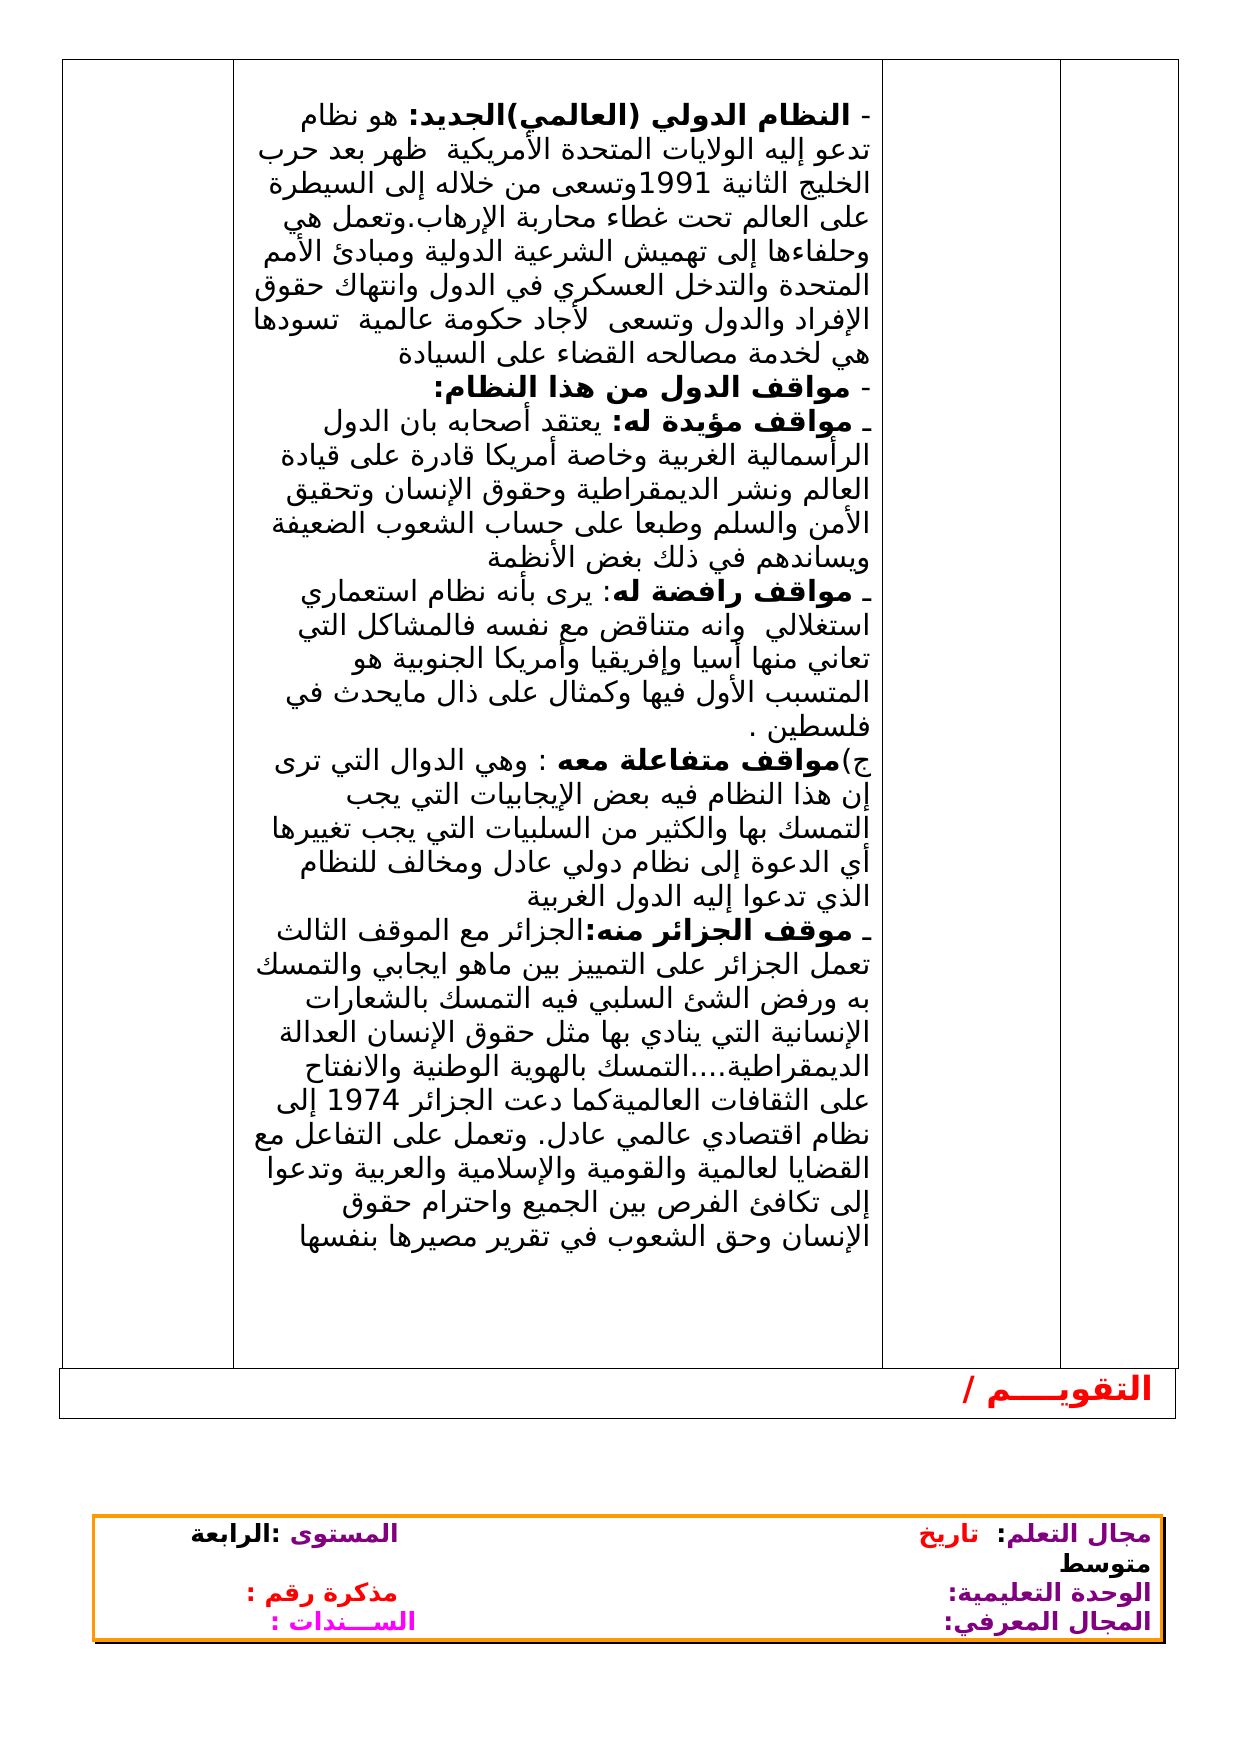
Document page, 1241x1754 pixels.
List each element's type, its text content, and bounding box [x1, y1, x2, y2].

text الوحدة التعليمية: مذكرة رقم : [103, 1578, 1152, 1602]
table_cell [1061, 60, 1178, 1368]
table_cell التقويــــم / [60, 1369, 1175, 1417]
text المجال المعرفي: الســـندات : [95, 1602, 1160, 1638]
text مجال التعلم: تاريخ المستوى :الرابعة متوسط [95, 1518, 1160, 1578]
table_cell [63, 60, 233, 1368]
table_cell [883, 60, 1060, 1368]
table_cell - النظام الدولي (العالمي)الجديد: هو نظام تدعو إليه الولايات المتحدة الأمريكية ظهر بعد حرب الخليج الثانية 1991وتسعى من خلاله إلى السيطرة على العالم تحت غطاء محاربة الإرهاب.وتعمل هي وحلفاءها إلى تهميش الشرعية الدولية ومبادئ الأمم المتحدة والتدخل العسكري في الدول وانتهاك حقوق الإفراد والدول وتسعى لأجاد حكومة عالمية تسودها هي لخدمة مصالحه القضاء على السيادة - مواقف الدول من هذا النظام: ـ مواقف مؤيدة له: يعتقد أصحابه بان الدول الرأسمالية الغربية وخاصة أمريكا قادرة على قيادة العالم ونشر الديمقراطية وحقوق الإنسان وتحقيق الأمن والسلم وطبعا على حساب الشعوب الضعيفة ويساندهم في ذلك بغض الأنظمة ـ مواقف رافضة له: يرى بأنه نظام استعماري استغلالي وانه متناقض مع نفسه فالمشاكل التي تعاني منها أسيا وإفريقيا وأمريكا الجنوبية هو المتسبب الأول فيها وكمثال على ذال مايحدث في فلسطين . ج)مواقف متفاعلة معه : وهي الدوال التي ترى إن هذا النظام فيه بعض الإيجابيات التي يجب التمسك بها والكثير من السلبيات التي يجب تغييرها أي الدعوة إلى نظام دولي عادل ومخالف للنظام الذي تدعوا إليه الدول الغربية ـ موقف الجزائر منه:الجزائر مع الموقف الثالث تعمل الجزائر على التمييز بين ماهو ايجابي والتمسك به ورفض الشئ السلبي فيه التمسك بالشعارات الإنسانية التي ينادي بها مثل حقوق الإنسان العدالة الديمقراطية....التمسك بالهوية الوطنية والانفتاح على الثقافات العالميةكما دعت الجزائر 1974 إلى نظام اقتصادي عالمي عادل. وتعمل على التفاعل مع القضايا لعالمية والقومية والإسلامية والعربية وتدعوا إلى تكافئ الفرص بين الجميع واحترام حقوق الإنسان وحق الشعوب في تقرير مصيرها بنفسها [234, 60, 882, 1368]
